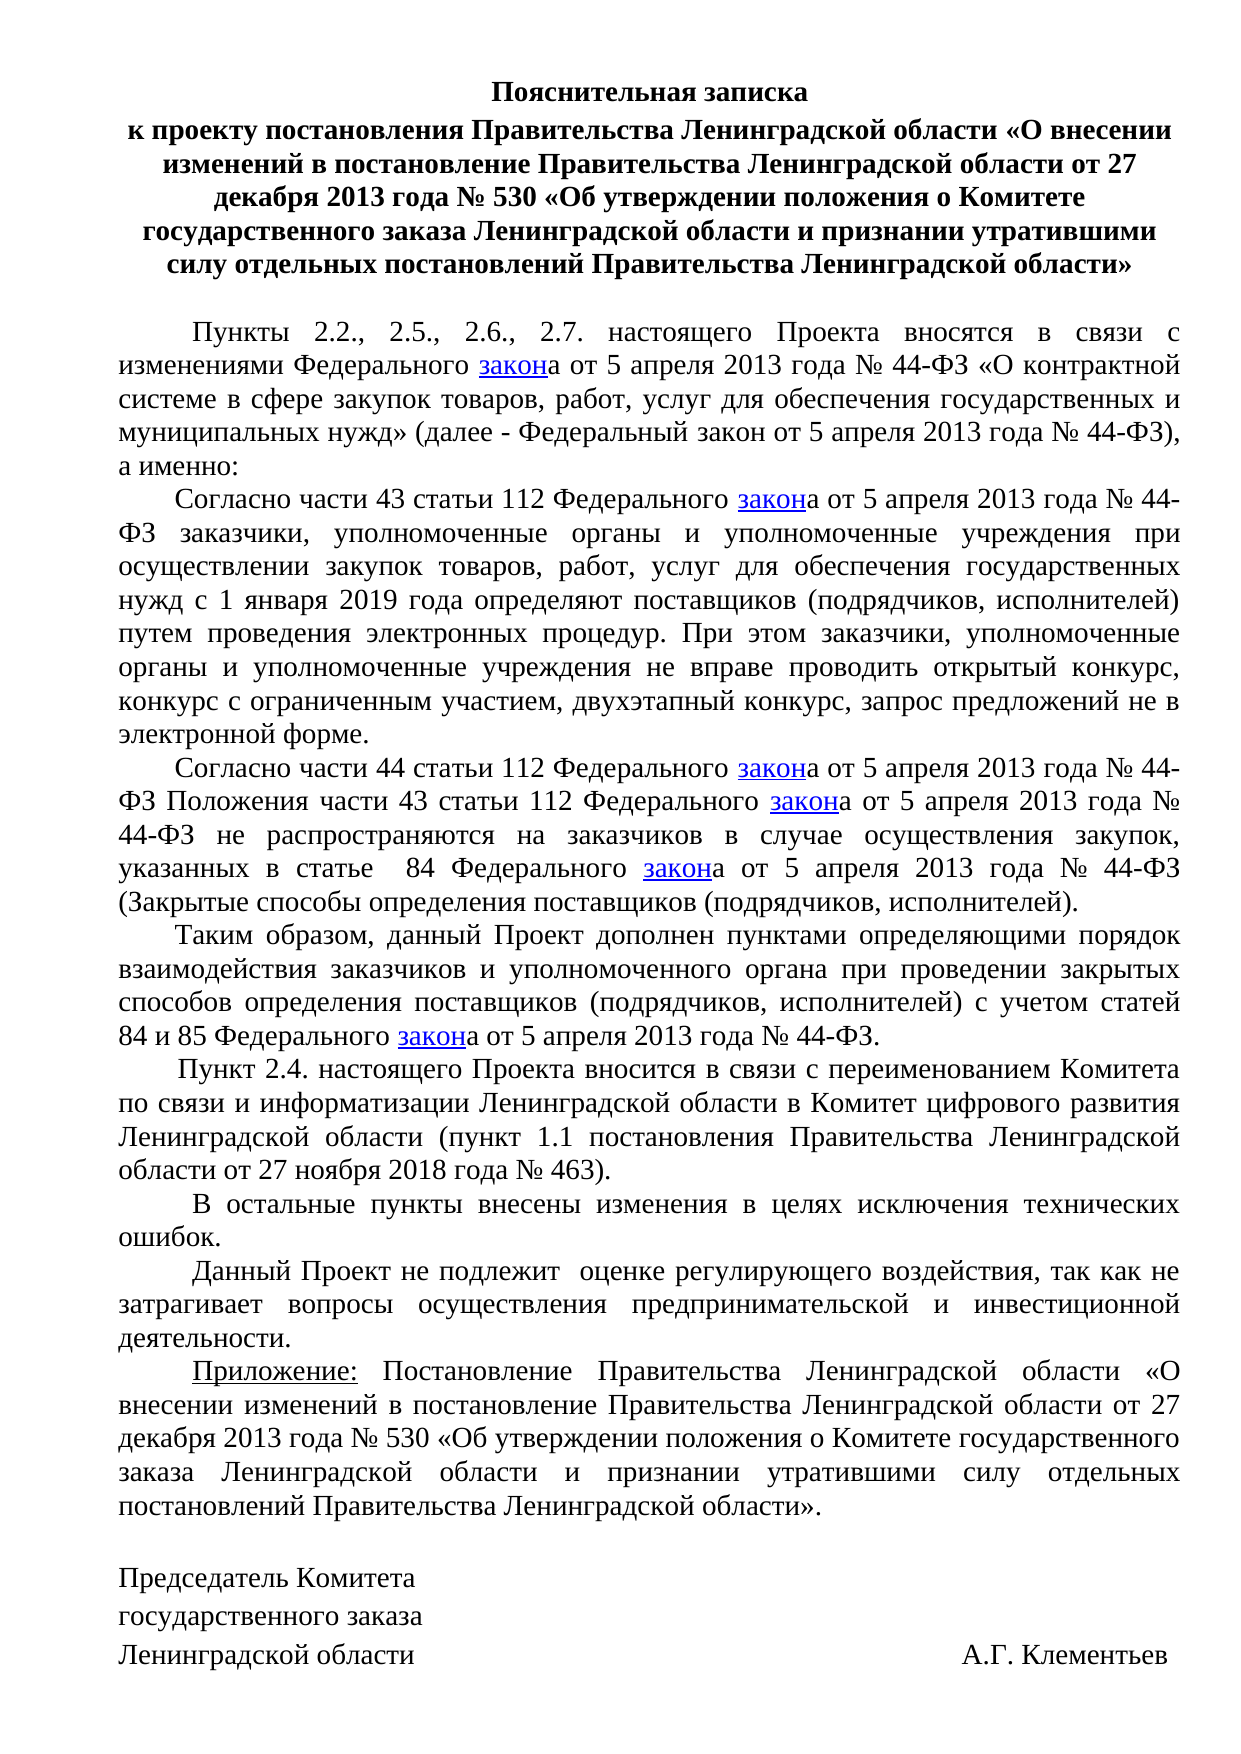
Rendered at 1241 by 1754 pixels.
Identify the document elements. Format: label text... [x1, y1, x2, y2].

text Ленинградской области А.Г. Клементьев [118, 1637, 1181, 1670]
text Данный Проект не подлежит оценке регулирующего воздействия, так как не затрагивает вопросы осуществления предпринимательской и инвестиционной деятельности. [118, 1253, 1181, 1353]
text В остальные пункты внесены изменения в целях исключения технических ошибок. [118, 1186, 1181, 1253]
text Пункты 2.2., 2.5., 2.6., 2.7. настоящего Проекта вносятся в связи с изменениями Федерального закона от 5 апреля 2013 года № 44-ФЗ «О контрактной системе в сфере закупок товаров, работ, услуг для обеспечения государственных и муниципальных нужд» (далее - Федеральный закон от 5 апреля 2013 года № 44-ФЗ), а именно: [118, 314, 1181, 481]
text Пояснительная записка [118, 74, 1181, 107]
text к проекту постановления Правительства Ленинградской области «О внесении изменений в постановление Правительства Ленинградской области от 27 декабря 2013 года № 530 «Об утверждении положения о Комитете государственного заказа Ленинградской области и признании утратившими силу отдельных постановлений Правительства Ленинградской области» [118, 112, 1181, 280]
text Согласно части 43 статьи 112 Федерального закона от 5 апреля 2013 года № 44-ФЗ заказчики, уполномоченные органы и уполномоченные учреждения при осуществлении закупок товаров, работ, услуг для обеспечения государственных нужд с 1 января 2019 года определяют поставщиков (подрядчиков, исполнителей) путем проведения электронных процедур. При этом заказчики, уполномоченные органы и уполномоченные учреждения не вправе проводить открытый конкурс, конкурс с ограниченным участием, двухэтапный конкурс, запрос предложений не в электронной форме. [118, 481, 1181, 750]
text Согласно части 44 статьи 112 Федерального закона от 5 апреля 2013 года № 44-ФЗ Положения части 43 статьи 112 Федерального закона от 5 апреля 2013 года № 44-ФЗ не распространяются на заказчиков в случае осуществления закупок, указанных в статье 84 Федерального закона от 5 апреля 2013 года № 44-ФЗ (Закрытые способы определения поставщиков (подрядчиков, исполнителей). [118, 750, 1181, 917]
text Председатель Комитета [118, 1560, 1181, 1593]
text Таким образом, данный Проект дополнен пунктами определяющими порядок взаимодействия заказчиков и уполномоченного органа при проведении закрытых способов определения поставщиков (подрядчиков, исполнителей) с учетом статей 84 и 85 Федерального закона от 5 апреля 2013 года № 44-ФЗ. [118, 917, 1181, 1052]
text государственного заказа [118, 1598, 1181, 1632]
text Пункт 2.4. настоящего Проекта вносится в связи с переименованием Комитета по связи и информатизации Ленинградской области в Комитет цифрового развития Ленинградской области (пункт 1.1 постановления Правительства Ленинградской области от 27 ноября 2018 года № 463). [118, 1052, 1181, 1186]
title Приложение: Постановление Правительства Ленинградской области «О внесении изменений в постановление Правительства Ленинградской области от 27 декабря 2013 года № 530 «Об утверждении положения о Комитете государственного заказа Ленинградской области и признании утратившими силу отдельных постановлений Правительства Ленинградской области». [118, 1353, 1181, 1521]
